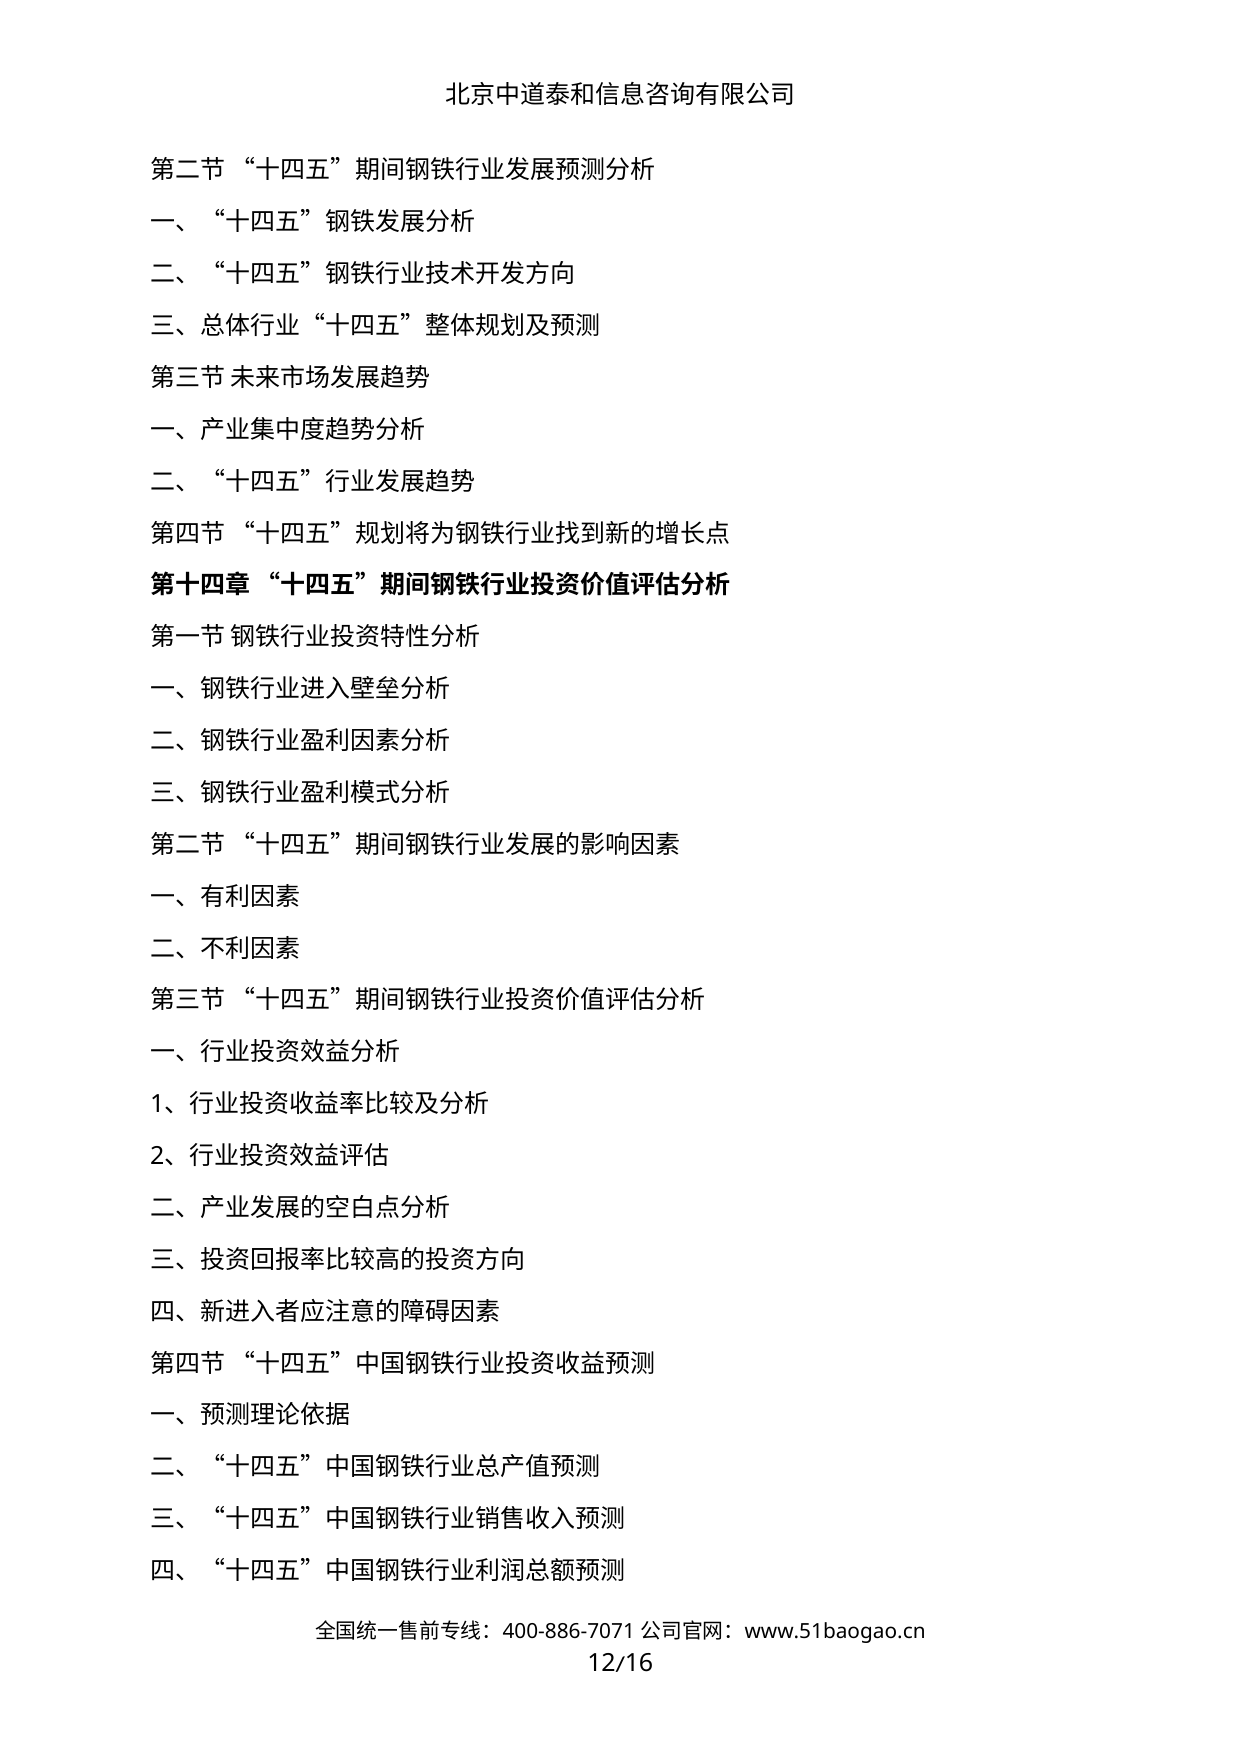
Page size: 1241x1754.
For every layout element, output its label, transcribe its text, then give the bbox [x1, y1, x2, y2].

text 第一节 钢铁行业投资特性分析 [150, 617, 1090, 653]
text 第十四章 “十四五”期间钢铁行业投资价值评估分析 [150, 565, 1090, 601]
text 二、“十四五”钢铁行业技术开发方向 [150, 254, 1090, 290]
text 第三节 “十四五”期间钢铁行业投资价值评估分析 [150, 980, 1090, 1016]
text 三、“十四五”中国钢铁行业销售收入预测 [150, 1499, 1090, 1535]
text 一、钢铁行业进入壁垒分析 [150, 669, 1090, 705]
text 三、钢铁行业盈利模式分析 [150, 772, 1090, 809]
text 二、“十四五”行业发展趋势 [150, 461, 1090, 497]
text 二、钢铁行业盈利因素分析 [150, 721, 1090, 757]
text 一、产业集中度趋势分析 [150, 409, 1090, 446]
text 第二节 “十四五”期间钢铁行业发展的影响因素 [150, 824, 1090, 861]
text 二、产业发展的空白点分析 [150, 1187, 1090, 1224]
text 第四节 “十四五”规划将为钢铁行业找到新的增长点 [150, 513, 1090, 549]
text 三、总体行业“十四五”整体规划及预测 [150, 306, 1090, 342]
text 三、投资回报率比较高的投资方向 [150, 1239, 1090, 1276]
text 2、行业投资效益评估 [150, 1136, 1090, 1172]
text 第四节 “十四五”中国钢铁行业投资收益预测 [150, 1343, 1090, 1379]
text 一、行业投资效益分析 [150, 1032, 1090, 1068]
text 1、行业投资收益率比较及分析 [150, 1084, 1090, 1120]
text 一、“十四五”钢铁发展分析 [150, 202, 1090, 238]
text 二、不利因素 [150, 928, 1090, 964]
text 一、有利因素 [150, 876, 1090, 912]
text 第三节 未来市场发展趋势 [150, 357, 1090, 394]
text 四、新进入者应注意的障碍因素 [150, 1291, 1090, 1327]
text 四、“十四五”中国钢铁行业利润总额预测 [150, 1551, 1090, 1587]
text 二、“十四五”中国钢铁行业总产值预测 [150, 1447, 1090, 1483]
text 一、预测理论依据 [150, 1395, 1090, 1431]
text 第二节 “十四五”期间钢铁行业发展预测分析 [150, 150, 1090, 186]
